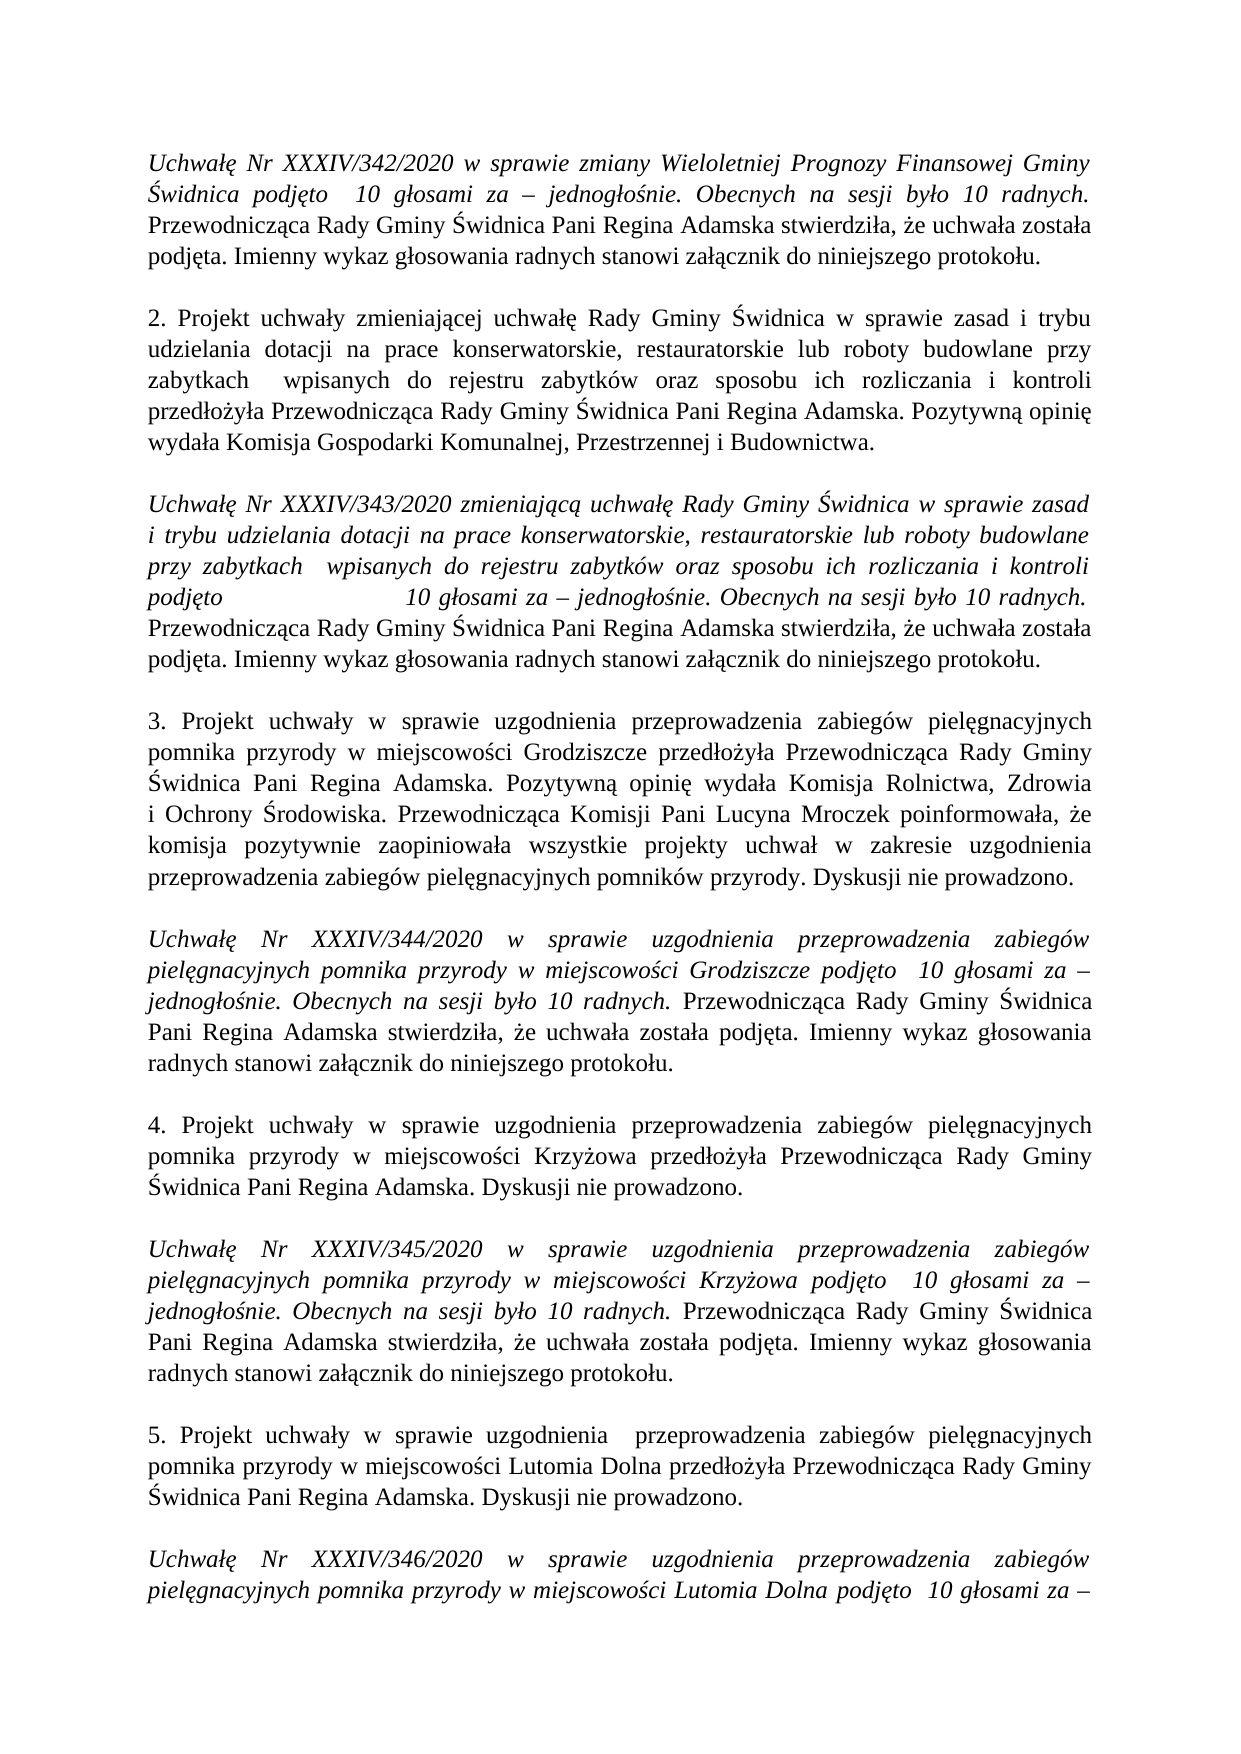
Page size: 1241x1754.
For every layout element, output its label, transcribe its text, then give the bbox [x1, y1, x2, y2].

text 2. Projekt uchwały zmieniającej uchwałę Rady Gminy Świdnica w sprawie zasad i trybu udzielania dotacji na prace konserwatorskie, restauratorskie lub roboty budowlane przy zabytkach wpisanych do rejestru zabytków oraz sposobu ich rozliczania i kontroli przedłożyła Przewodnicząca Rady Gminy Świdnica Pani Regina Adamska. Pozytywną opinię wydała Komisja Gospodarki Komunalnej, Przestrzennej i Budownictwa. [148, 303, 1093, 456]
text Uchwałę Nr XXXIV/345/2020 w sprawie uzgodnienia przeprowadzenia zabiegów pielęgnacyjnych pomnika przyrody w miejscowości Krzyżowa podjęto 10 głosami za – jednogłośnie. Obecnych na sesji było 10 radnych. Przewodnicząca Rady Gminy Świdnica Pani Regina Adamska stwierdziła, że uchwała została podjęta. Imienny wykaz głosowania radnych stanowi załącznik do niniejszego protokołu. [148, 1234, 1093, 1387]
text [148, 1544, 1093, 1604]
text 5. Projekt uchwały w sprawie uzgodnienia przeprowadzenia zabiegów pielęgnacyjnych pomnika przyrody w miejscowości Lutomia Dolna przedłożyła Przewodnicząca Rady Gminy Świdnica Pani Regina Adamska. Dyskusji nie prowadzono. [148, 1420, 1093, 1511]
text Uchwałę Nr XXXIV/342/2020 w sprawie zmiany Wieloletniej Prognozy Finansowej Gminy Świdnica podjęto 10 głosami za – jednogłośnie. Obecnych na sesji było 10 radnych. Przewodnicząca Rady Gminy Świdnica Pani Regina Adamska stwierdziła, że uchwała została podjęta. Imienny wykaz głosowania radnych stanowi załącznik do niniejszego protokołu. [148, 148, 1093, 269]
text 3. Projekt uchwały w sprawie uzgodnienia przeprowadzenia zabiegów pielęgnacyjnych pomnika przyrody w miejscowości Grodziszcze przedłożyła Przewodnicząca Rady Gminy Świdnica Pani Regina Adamska. Pozytywną opinię wydała Komisja Rolnictwa, Zdrowia i Ochrony Środowiska. Przewodnicząca Komisji Pani Lucyna Mroczek poinformowała, że komisja pozytywnie zaopiniowała wszystkie projekty uchwał w zakresie uzgodnienia przeprowadzenia zabiegów pielęgnacyjnych pomników przyrody. Dyskusji nie prowadzono. [148, 706, 1093, 890]
text 4. Projekt uchwały w sprawie uzgodnienia przeprowadzenia zabiegów pielęgnacyjnych pomnika przyrody w miejscowości Krzyżowa przedłożyła Przewodnicząca Rady Gminy Świdnica Pani Regina Adamska. Dyskusji nie prowadzono. [148, 1110, 1093, 1201]
text Uchwałę Nr XXXIV/344/2020 w sprawie uzgodnienia przeprowadzenia zabiegów pielęgnacyjnych pomnika przyrody w miejscowości Grodziszcze podjęto 10 głosami za – jednogłośnie. Obecnych na sesji było 10 radnych. Przewodnicząca Rady Gminy Świdnica Pani Regina Adamska stwierdziła, że uchwała została podjęta. Imienny wykaz głosowania radnych stanowi załącznik do niniejszego protokołu. [148, 924, 1093, 1077]
text Uchwałę Nr XXXIV/343/2020 zmieniającą uchwałę Rady Gminy Świdnica w sprawie zasad i trybu udzielania dotacji na prace konserwatorskie, restauratorskie lub roboty budowlane przy zabytkach wpisanych do rejestru zabytków oraz sposobu ich rozliczania i kontroli podjęto 10 głosami za – jednogłośnie. Obecnych na sesji było 10 radnych. Przewodnicząca Rady Gminy Świdnica Pani Regina Adamska stwierdziła, że uchwała została podjęta. Imienny wykaz głosowania radnych stanowi załącznik do niniejszego protokołu. [148, 489, 1093, 673]
